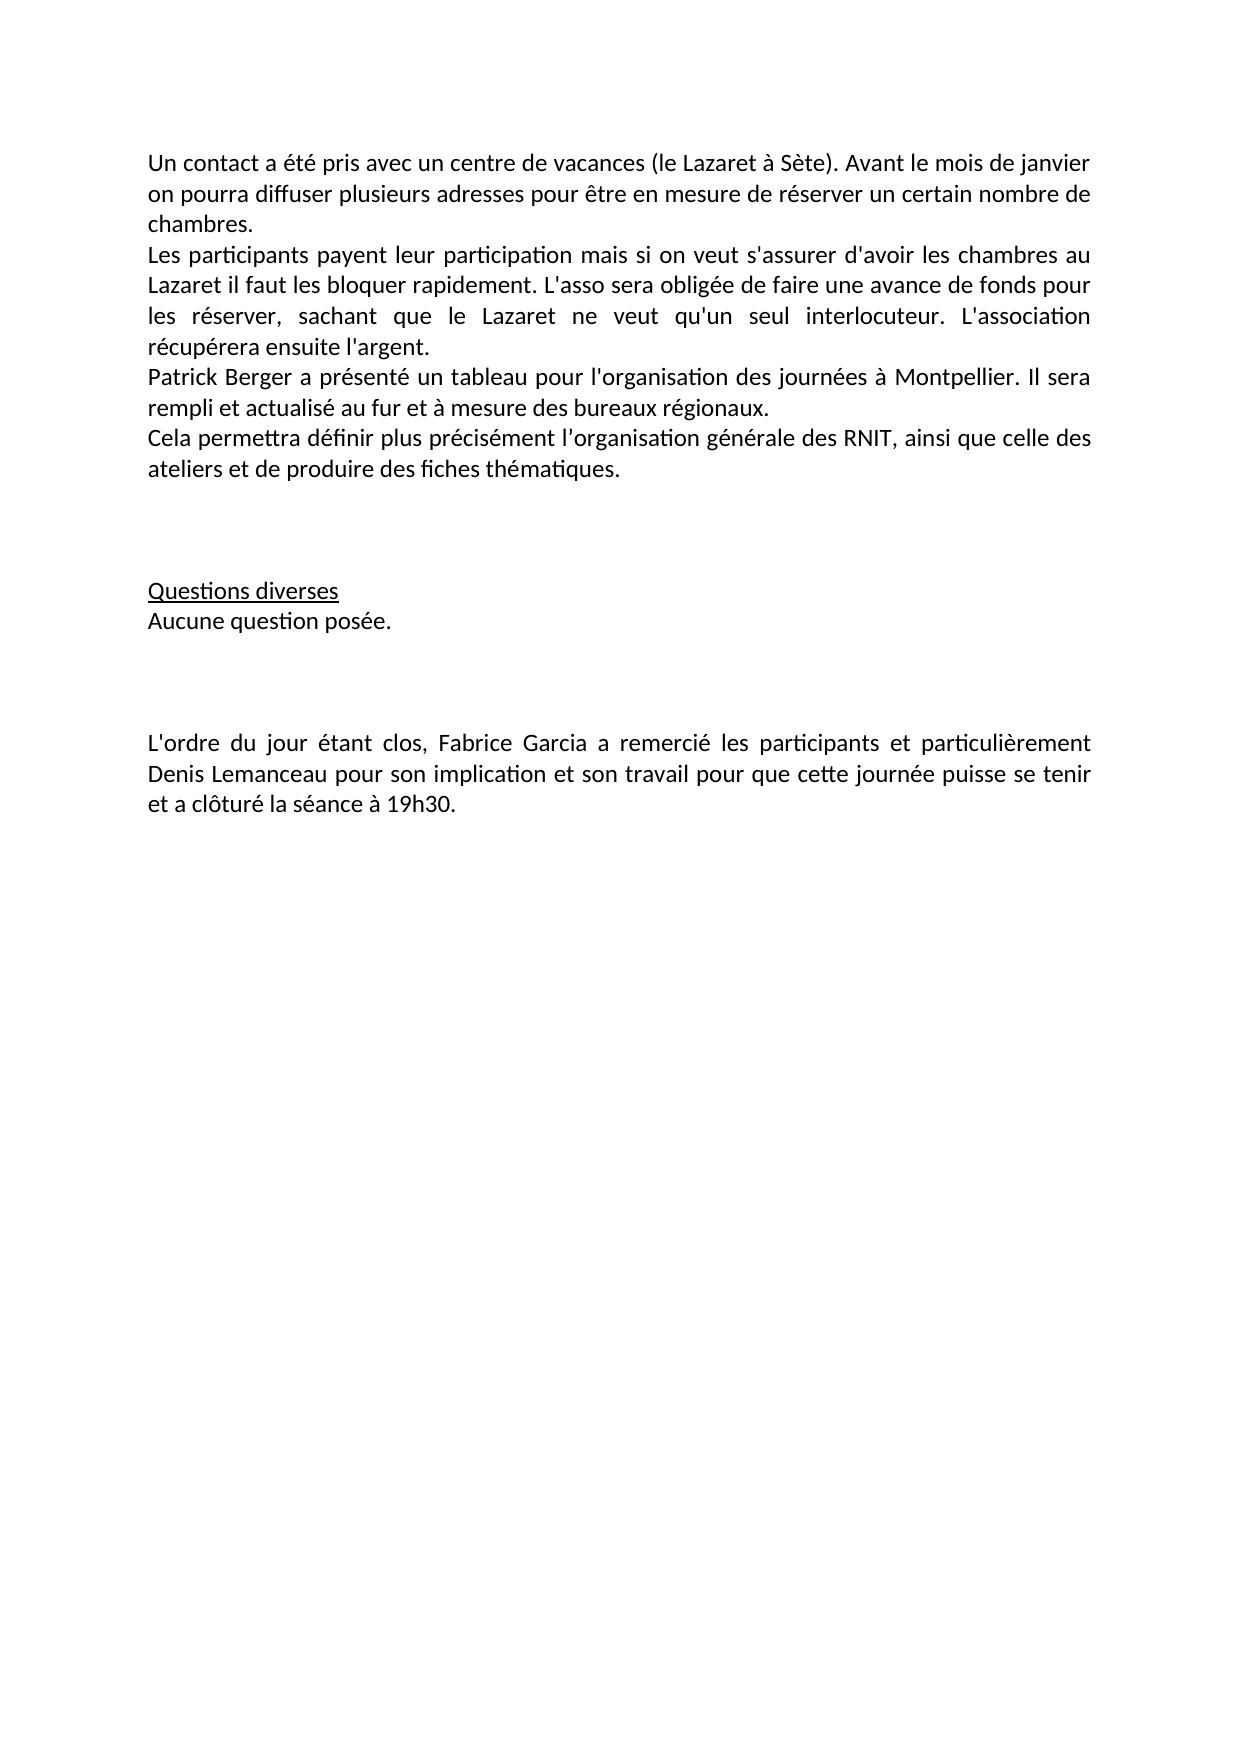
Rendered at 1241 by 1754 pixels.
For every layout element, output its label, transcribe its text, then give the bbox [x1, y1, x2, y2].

text Questions diverses [148, 575, 1093, 605]
text Patrick Berger a présenté un tableau pour l'organisation des journées à Montpellier. Il sera rempli et actualisé au fur et à mesure des bureaux régionaux. [148, 361, 1093, 422]
text Aucune question posée. [148, 605, 1093, 636]
text L'ordre du jour étant clos, Fabrice Garcia a remercié les participants et particulièrement Denis Lemanceau pour son implication et son travail pour que cette journée puisse se tenir et a clôturé la séance à 19h30. [148, 727, 1093, 819]
text Cela permettra définir plus précisément l’organisation générale des RNIT, ainsi que celle des ateliers et de produire des fiches thématiques. [148, 422, 1093, 483]
text Un contact a été pris avec un centre de vacances (le Lazaret à Sète). Avant le mois de janvier on pourra diffuser plusieurs adresses pour être en mesure de réserver un certain nombre de chambres. [148, 148, 1093, 239]
text Les participants payent leur participation mais si on veut s'assurer d'avoir les chambres au Lazaret il faut les bloquer rapidement. L'asso sera obligée de faire une avance de fonds pour les réserver, sachant que le Lazaret ne veut qu'un seul interlocuteur. L'association récupérera ensuite l'argent. [148, 239, 1093, 361]
